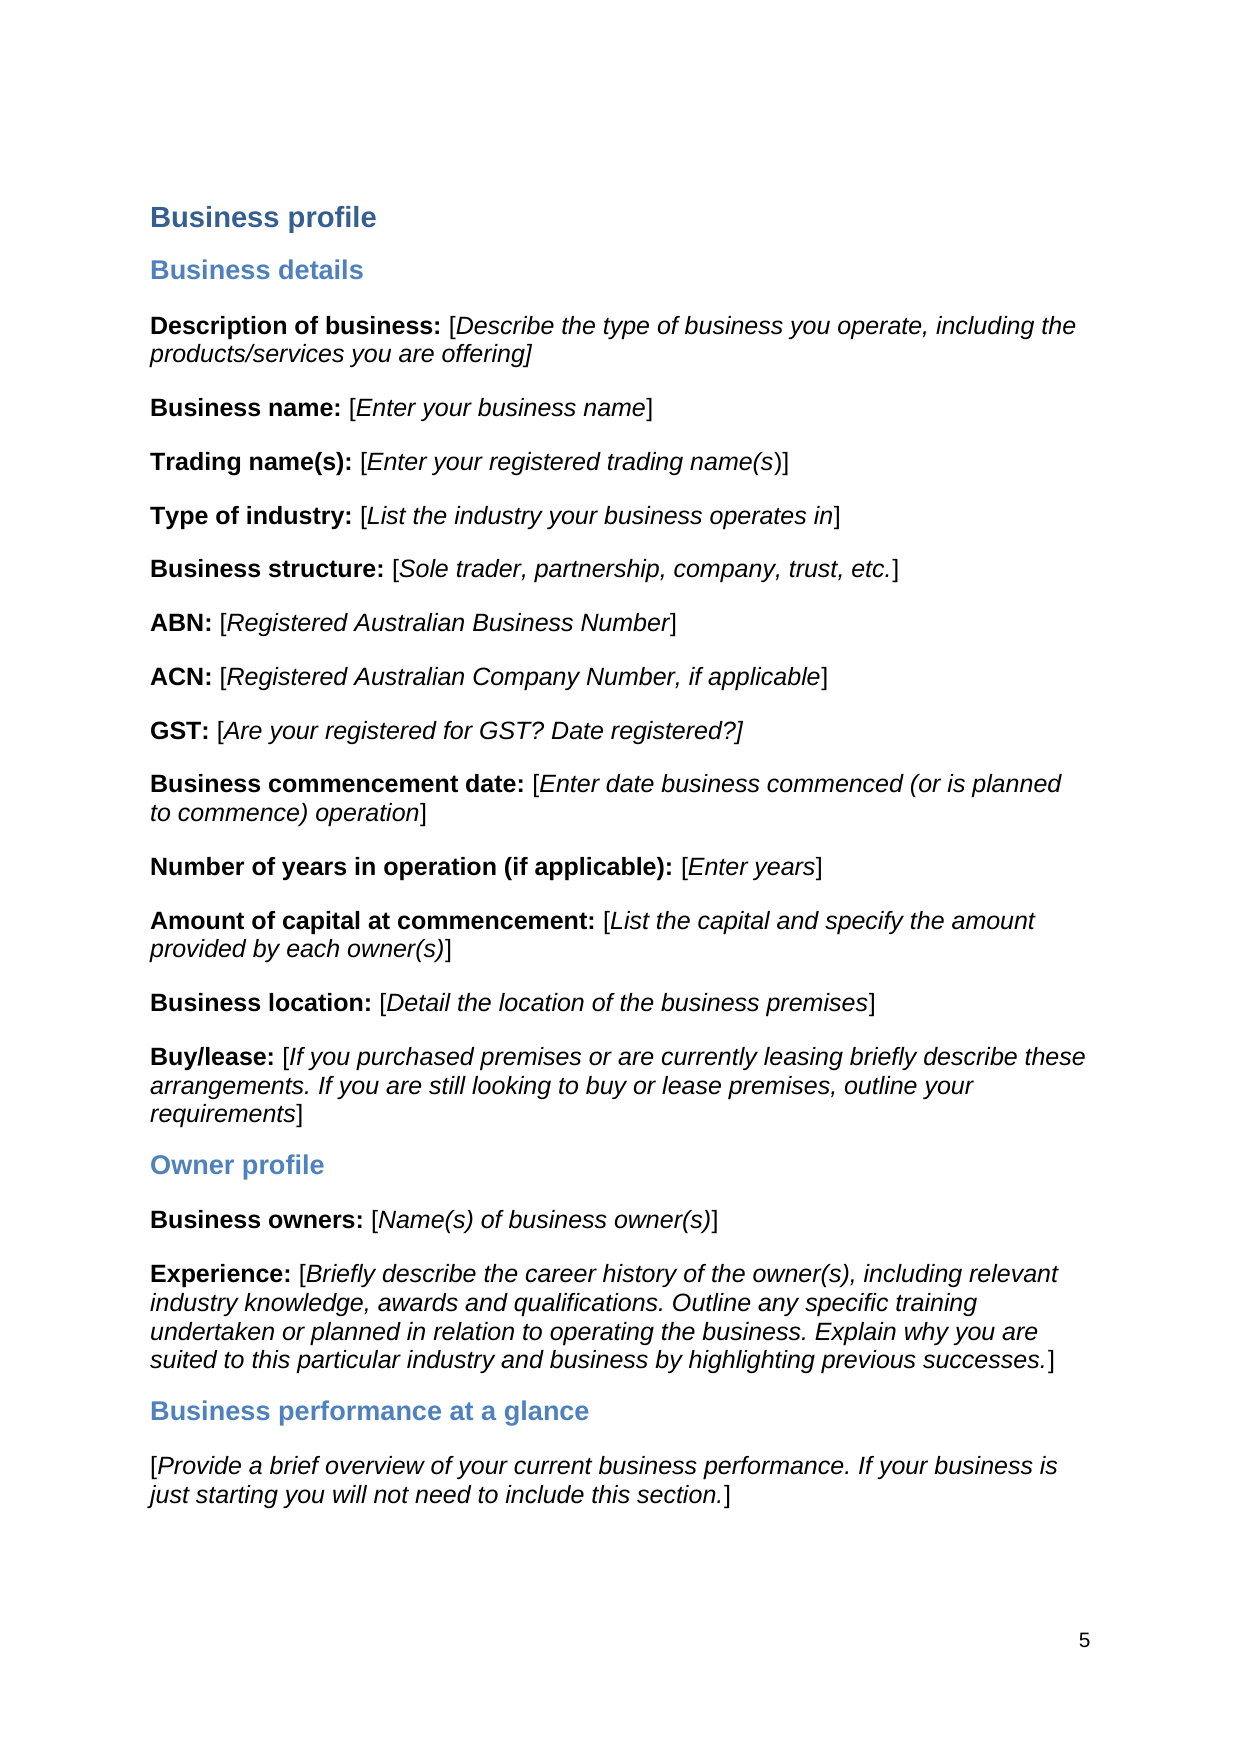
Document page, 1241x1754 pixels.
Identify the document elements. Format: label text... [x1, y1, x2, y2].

text [Provide a brief overview of your current business performance. If your business is just starting you will not need to include this section.] [150, 1451, 1090, 1508]
text GST: [Are your registered for GST? Date registered?] [150, 716, 1090, 744]
text ABN: [Registered Australian Business Number] [150, 608, 1090, 637]
text Business name: [Enter your business name] [150, 393, 1090, 422]
text Trading name(s): [Enter your registered trading name(s)] [150, 447, 1090, 476]
text Experience: [Briefly describe the career history of the owner(s), including relevant industry knowledge, awards and qualifications. Outline any specific training undertaken or planned in relation to operating the business. Explain why you are suited to this particular industry and business by highlighting previous successes.] [150, 1259, 1090, 1374]
subtitle Business performance at a glance [150, 1395, 1090, 1426]
text Business commencement date: [Enter date business commenced (or is planned to commence) operation] [150, 769, 1090, 827]
text Buy/lease: [If you purchased premises or are currently leasing briefly describe these arrangements. If you are still looking to buy or lease premises, outline your requirements] [150, 1042, 1090, 1128]
subtitle Owner profile [150, 1149, 1090, 1180]
text Description of business: [Describe the type of business you operate, including the products/services you are offering] [150, 311, 1090, 368]
text Business location: [Detail the location of the business premises] [150, 988, 1090, 1017]
text Business owners: [Name(s) of business owner(s)] [150, 1205, 1090, 1234]
subtitle Business details [150, 254, 1090, 286]
text Number of years in operation (if applicable): [Enter years] [150, 852, 1090, 881]
text Amount of capital at commencement: [List the capital and specify the amount provided by each owner(s)] [150, 906, 1090, 963]
text Business structure: [Sole trader, partnership, company, trust, etc.] [150, 554, 1090, 583]
text ACN: [Registered Australian Company Number, if applicable] [150, 662, 1090, 691]
subtitle Business profile [150, 200, 1090, 233]
text Type of industry: [List the industry your business operates in] [150, 501, 1090, 529]
